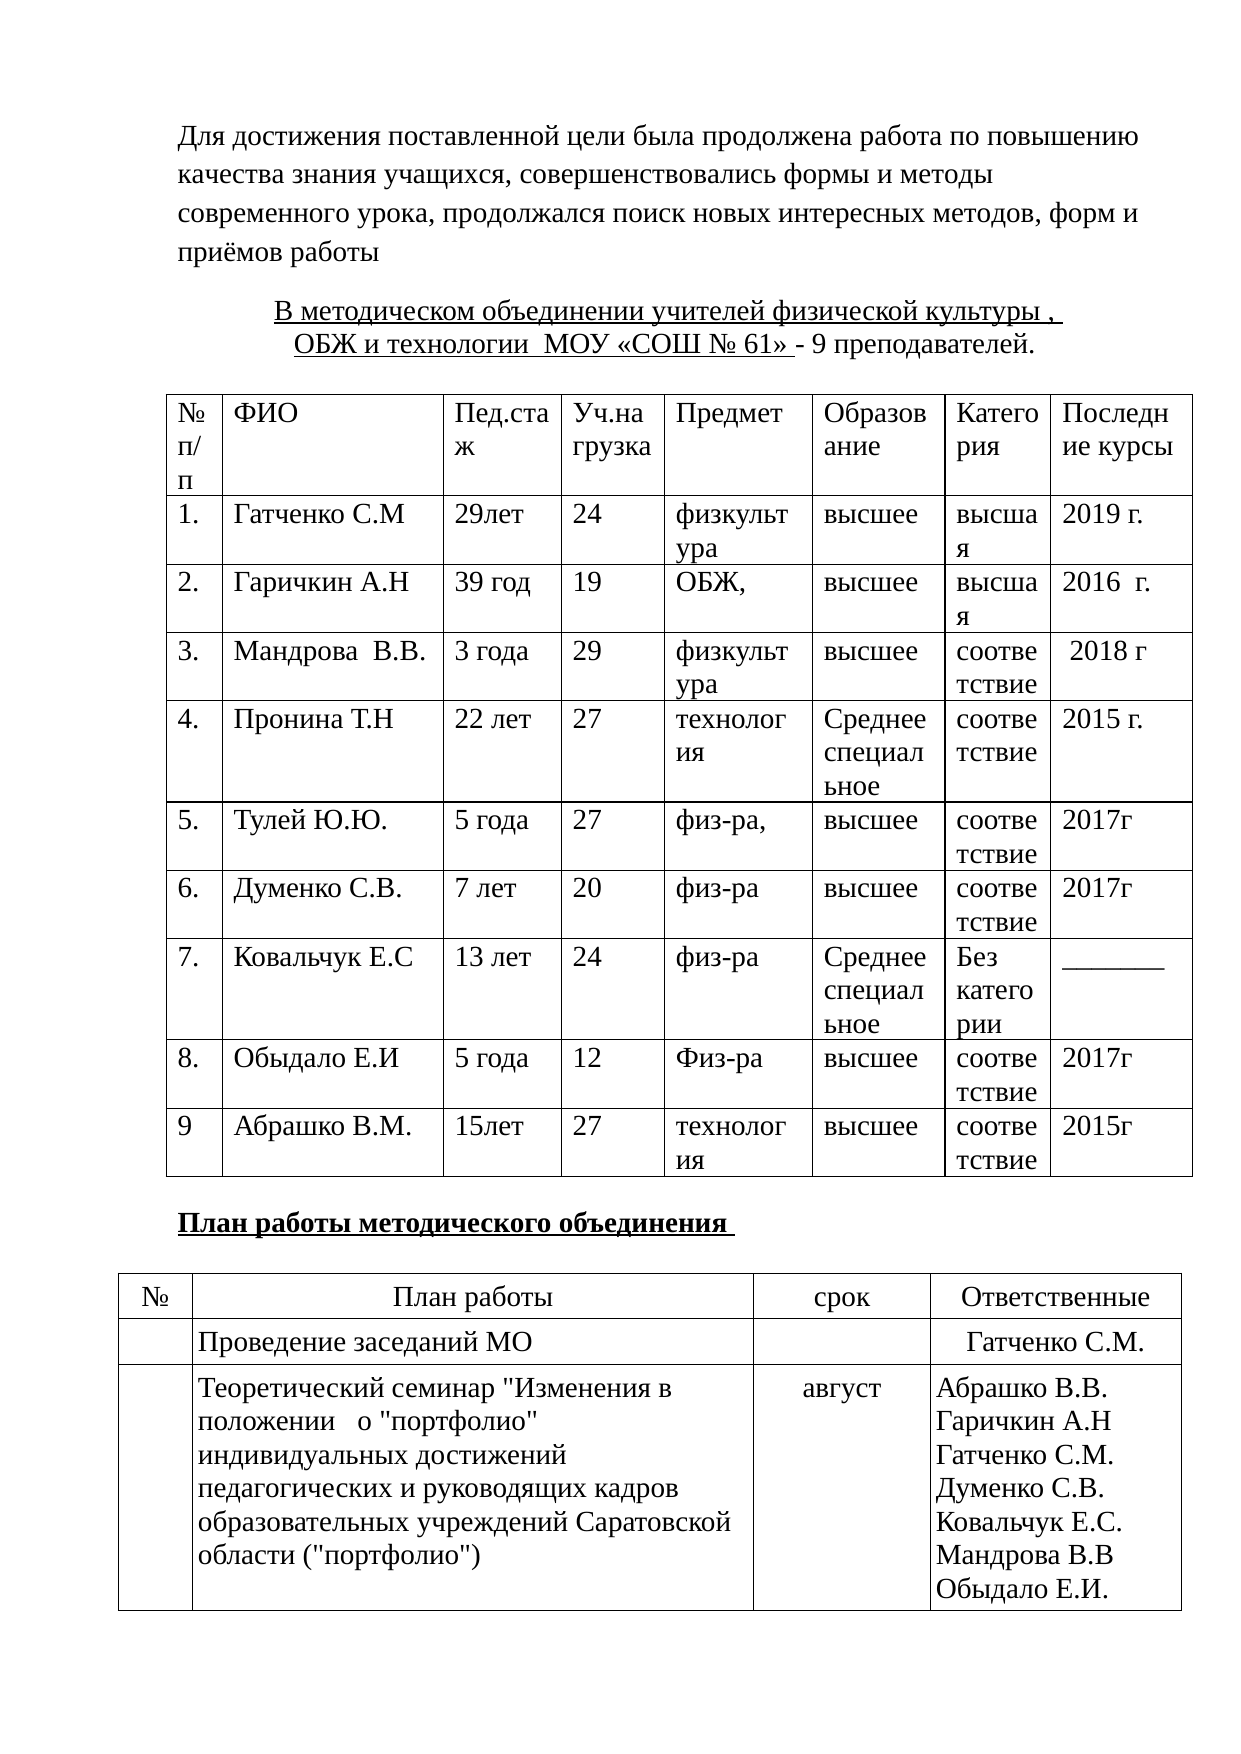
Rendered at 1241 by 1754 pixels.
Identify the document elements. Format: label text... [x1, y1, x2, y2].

table_cell 2015 г. [1051, 701, 1192, 801]
table_cell 1. [167, 496, 222, 563]
table_cell Проведение заседаний МО [193, 1319, 753, 1363]
table_cell соответствие [946, 1040, 1050, 1107]
table_cell высшее [813, 871, 944, 938]
table_cell 2019 г. [1051, 496, 1192, 563]
table_cell 6. [167, 871, 222, 938]
table_cell 5 года [444, 1040, 561, 1107]
table_cell высшая [946, 496, 1050, 563]
table_cell физ-ра, [665, 803, 812, 869]
table_cell 13 лет [444, 939, 561, 1039]
table_cell Думенко С.В. [223, 871, 443, 938]
table_cell 3. [167, 633, 222, 700]
table_cell 29лет [444, 496, 561, 563]
table_header Пед.стаж [444, 395, 561, 495]
table_cell 8. [167, 1040, 222, 1107]
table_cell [931, 1365, 1181, 1610]
table_cell 27 [562, 803, 664, 869]
table_cell физ-ра [665, 939, 812, 1039]
table_cell Среднее специальное [813, 939, 944, 1039]
table_cell 27 [562, 701, 664, 801]
table_cell высшая [946, 565, 1050, 632]
table_cell 3 года [444, 633, 561, 700]
table_cell Среднееспециальное [813, 701, 944, 801]
table_cell высшее [813, 1109, 944, 1176]
table_cell Гаричкин А.Н [223, 565, 443, 632]
table_cell физкультура [665, 496, 812, 563]
table_cell 22 лет [444, 701, 561, 801]
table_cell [193, 1365, 753, 1610]
table_cell высшее [813, 496, 944, 563]
table_cell 5 года [444, 803, 561, 869]
table_cell физкультура [665, 633, 812, 700]
table_cell соответствие [946, 1109, 1050, 1176]
table_cell Гатченко С.М [223, 496, 443, 563]
table_cell соответствие [946, 871, 1050, 938]
table_cell физ-ра [665, 871, 812, 938]
table_cell 2017г [1051, 1040, 1192, 1107]
table_header План работы [193, 1274, 753, 1318]
table_cell 2018 г [1051, 633, 1192, 700]
table_cell 2. [167, 565, 222, 632]
table_cell 24 [562, 939, 664, 1039]
text ОБЖ и технологии МОУ «СОШ № 61» - 9 преподавателей. [177, 327, 1152, 360]
table_cell 7. [167, 939, 222, 1039]
table_cell 24 [562, 496, 664, 563]
table_cell Физ-ра [665, 1040, 812, 1107]
table_cell ОБЖ, [665, 565, 812, 632]
table_cell [119, 1319, 192, 1363]
table_header № п/п [167, 395, 222, 495]
table_header № [119, 1274, 192, 1318]
table_cell высшее [813, 633, 944, 700]
table_header ФИО [223, 395, 443, 495]
table_cell 5. [167, 803, 222, 869]
table_cell Мандрова В.В. [223, 633, 443, 700]
table_cell Абрашко В.М. [223, 1109, 443, 1176]
table_cell Без категории [946, 939, 1050, 1039]
table_cell соответствие [946, 803, 1050, 869]
table_cell 2015г [1051, 1109, 1192, 1176]
table_cell 2017г [1051, 803, 1192, 869]
table_header Ответственные [931, 1274, 1181, 1318]
table_cell 20 [562, 871, 664, 938]
table_cell высшее [813, 803, 944, 869]
table_cell высшее [813, 1040, 944, 1107]
table_cell соответствие [946, 701, 1050, 801]
table_cell 4. [167, 701, 222, 801]
table_cell Пронина Т.Н [223, 701, 443, 801]
table_header Последние курсы [1051, 395, 1192, 495]
table_header Предмет [665, 395, 812, 495]
table_cell [754, 1319, 930, 1363]
text План работы методического объединения [177, 1205, 1167, 1239]
table_cell Тулей Ю.Ю. [223, 803, 443, 869]
table_cell 2016 г. [1051, 565, 1192, 632]
text В методическом объединении учителей физической культуры , [177, 293, 1152, 327]
table_header Категория [946, 395, 1050, 495]
table_cell Обыдало Е.И [223, 1040, 443, 1107]
table_cell соответствие [946, 633, 1050, 700]
table_cell 29 [562, 633, 664, 700]
table_cell Ковальчук Е.С [223, 939, 443, 1039]
table_header срок [754, 1274, 930, 1318]
table_cell август [754, 1365, 930, 1610]
table_cell высшее [813, 565, 944, 632]
table_cell технология [665, 701, 812, 801]
text Для достижения поставленной цели была продолжена работа по повышению качества знания учащихся, совершенствовались формы и методы современного урока, продолжался поиск новых интересных методов, форм и приёмов работы [177, 118, 1152, 267]
table_cell 7 лет [444, 871, 561, 938]
table_cell технология [665, 1109, 812, 1176]
table_cell _______ [1051, 939, 1192, 1039]
table_cell 15лет [444, 1109, 561, 1176]
table_header Образование [813, 395, 944, 495]
table_cell 9 [167, 1109, 222, 1176]
table_cell [119, 1365, 192, 1610]
table_cell Гатченко С.М. [931, 1319, 1181, 1363]
table_cell 2017г [1051, 871, 1192, 938]
table_cell 12 [562, 1040, 664, 1107]
table_cell 27 [562, 1109, 664, 1176]
table_cell 39 год [444, 565, 561, 632]
table_header Уч.нагрузка [562, 395, 664, 495]
table_cell 19 [562, 565, 664, 632]
